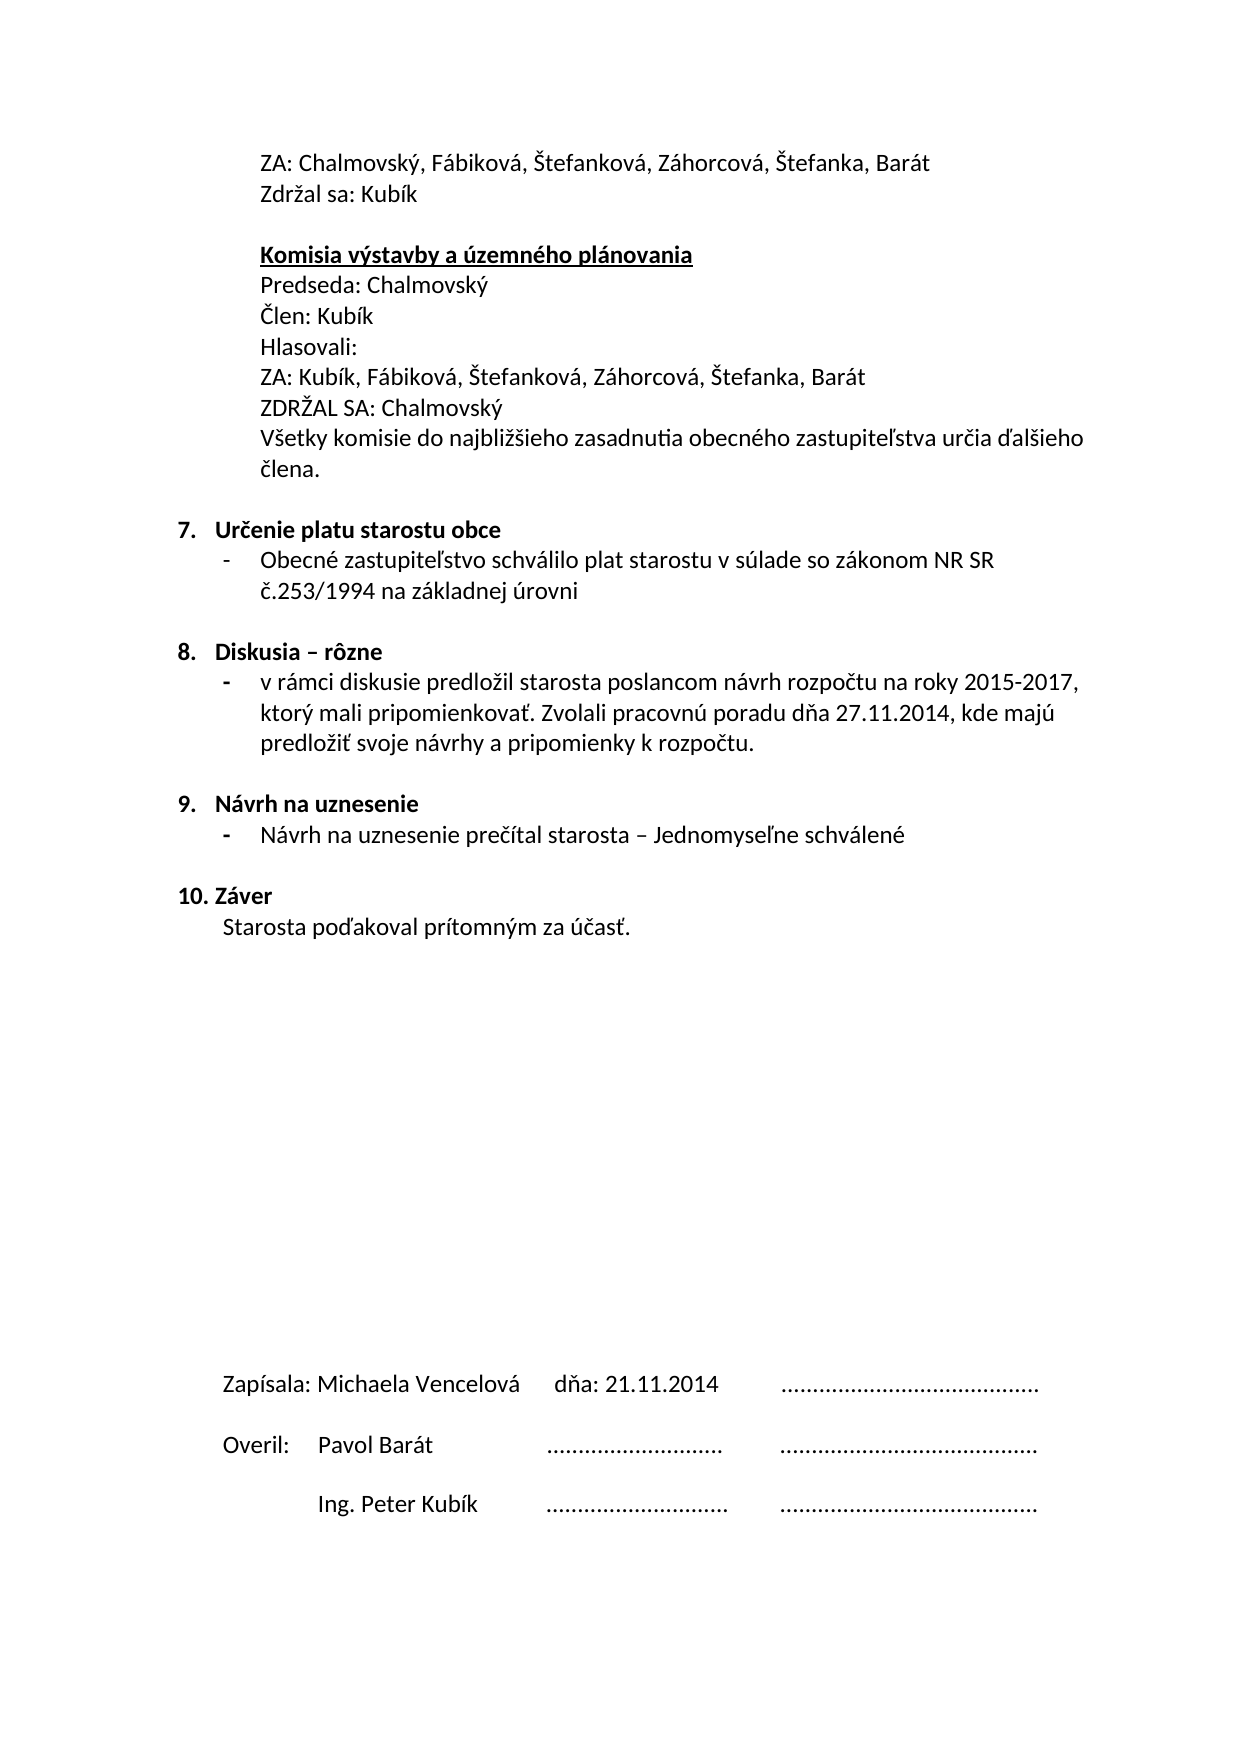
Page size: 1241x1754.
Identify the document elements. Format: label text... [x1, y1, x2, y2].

list Obecné zastupiteľstvo schválilo plat starostu v súlade so zákonom NR SR č.253/1994 na základnej úrovni [223, 544, 1093, 605]
list Návrh na uznesenie [177, 788, 1093, 819]
list Záver [177, 880, 1093, 911]
list Overil: Pavol Barát ............................ ......................................... [223, 1429, 1093, 1460]
list Ing. Peter Kubík ............................. ......................................... [223, 1488, 1093, 1518]
list Predseda: Chalmovský [260, 270, 1093, 300]
list ZA: Chalmovský, Fábiková, Štefanková, Záhorcová, Štefanka, Barát [260, 148, 1093, 178]
list Diskusia – rôzne [177, 636, 1093, 666]
list Zapísala: Michaela Vencelová dňa: 21.11.2014 ......................................... [223, 1368, 1093, 1399]
list Zdržal sa: Kubík [260, 178, 1093, 209]
list Návrh na uznesenie prečítal starosta – Jednomyseľne schválené [223, 819, 1093, 849]
list ZA: Kubík, Fábiková, Štefanková, Záhorcová, Štefanka, Barát [260, 361, 1093, 392]
list Starosta poďakoval prítomným za účasť. [223, 911, 1093, 941]
list Určenie platu starostu obce [177, 514, 1093, 544]
list Člen: Kubík [260, 300, 1093, 331]
list Hlasovali: [260, 331, 1093, 361]
list Komisia výstavby a územného plánovania [260, 239, 1093, 270]
list v rámci diskusie predložil starosta poslancom návrh rozpočtu na roky 2015-2017, ktorý mali pripomienkovať. Zvolali pracovnú poradu dňa 27.11.2014, kde majú predložiť svoje návrhy a pripomienky k rozpočtu. [223, 666, 1093, 758]
list ZDRŽAL SA: Chalmovský [260, 392, 1093, 422]
list Všetky komisie do najbližšieho zasadnutia obecného zastupiteľstva určia ďalšieho člena. [260, 422, 1093, 483]
